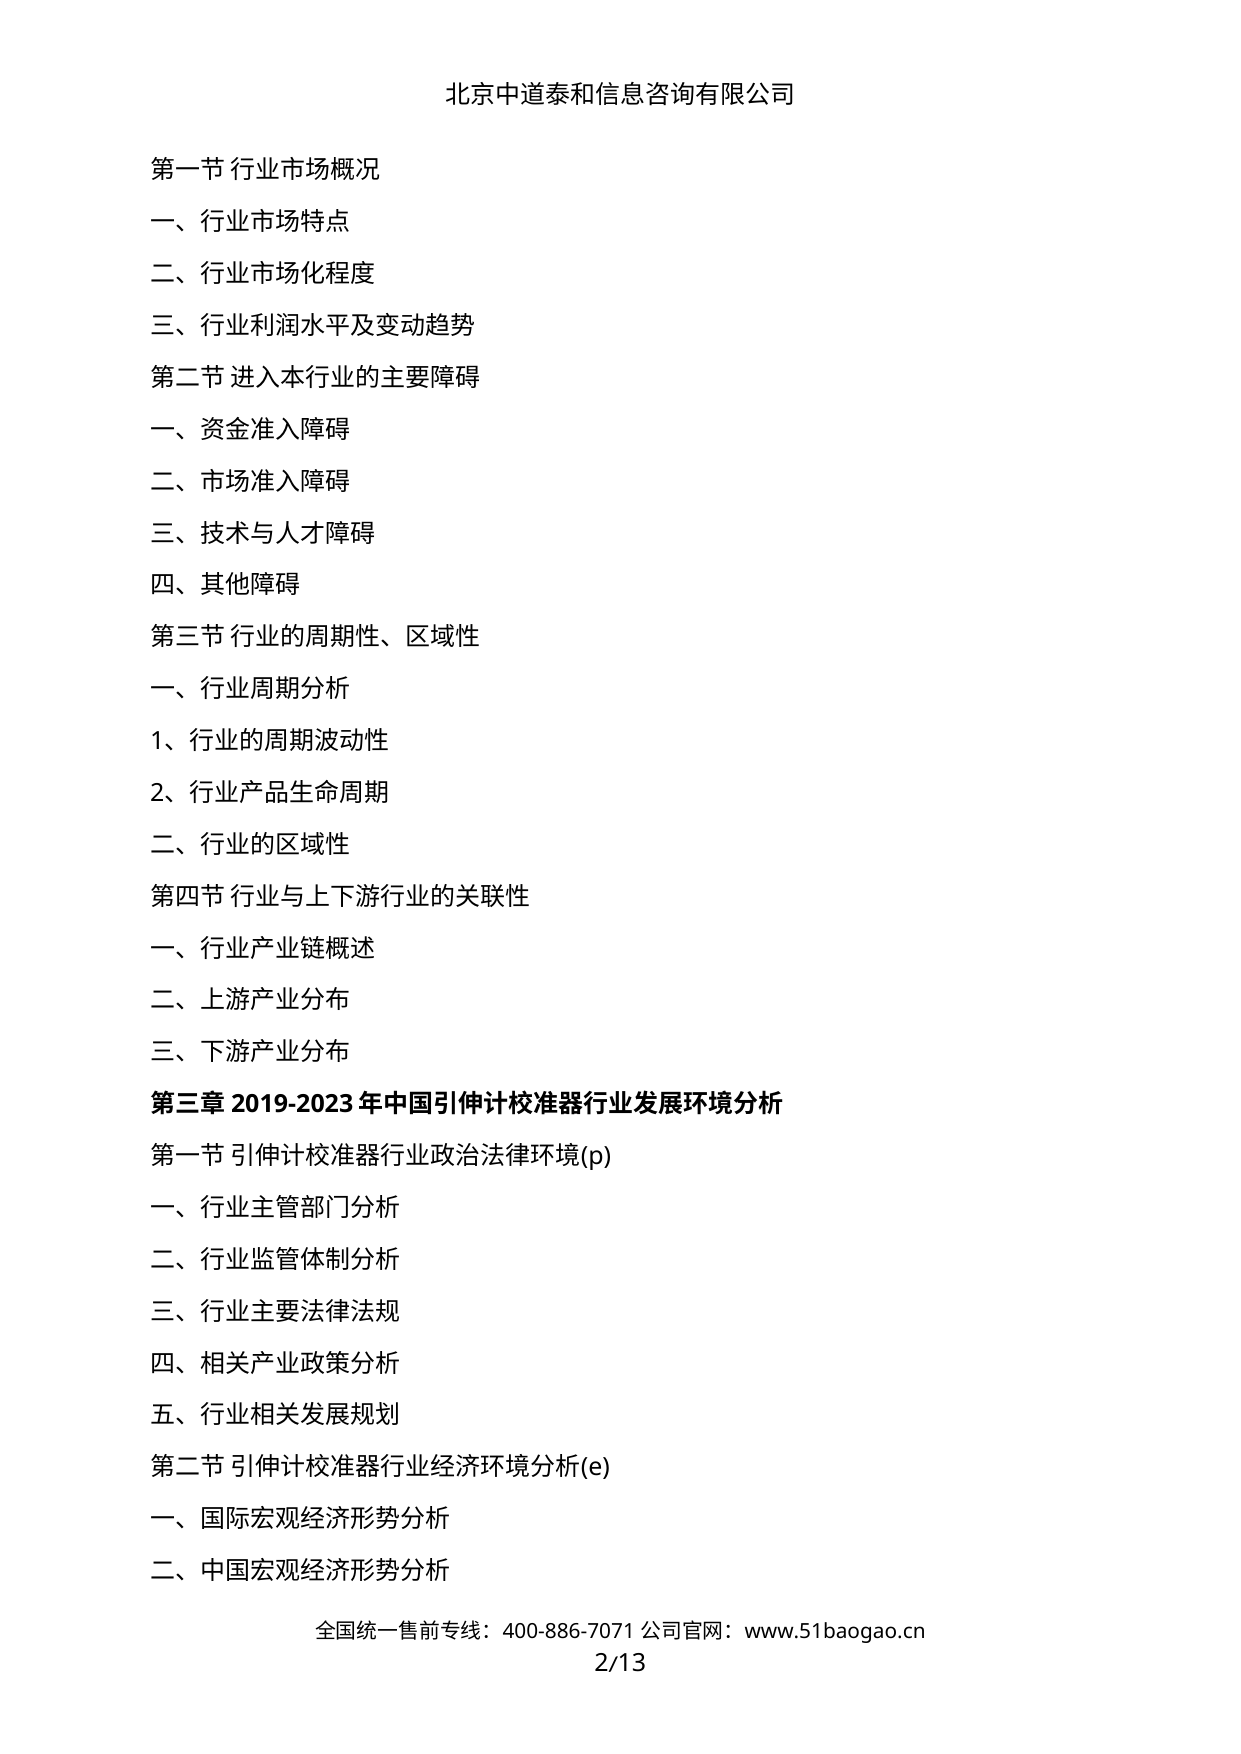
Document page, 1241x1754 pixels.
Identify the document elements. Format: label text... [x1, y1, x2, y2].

text 第一节 行业市场概况 [150, 150, 1090, 186]
text 二、市场准入障碍 [150, 461, 1090, 497]
text 一、行业产业链概述 [150, 928, 1090, 964]
text 五、行业相关发展规划 [150, 1395, 1090, 1431]
text 四、相关产业政策分析 [150, 1343, 1090, 1379]
text 一、资金准入障碍 [150, 409, 1090, 446]
text 二、上游产业分布 [150, 980, 1090, 1016]
text 第二节 进入本行业的主要障碍 [150, 357, 1090, 394]
text 一、国际宏观经济形势分析 [150, 1499, 1090, 1535]
text 一、行业周期分析 [150, 669, 1090, 705]
text 二、中国宏观经济形势分析 [150, 1551, 1090, 1587]
text 一、行业市场特点 [150, 202, 1090, 238]
text 2、行业产品生命周期 [150, 772, 1090, 809]
text 三、行业主要法律法规 [150, 1291, 1090, 1327]
text 一、行业主管部门分析 [150, 1187, 1090, 1224]
text 四、其他障碍 [150, 565, 1090, 601]
text 1、行业的周期波动性 [150, 721, 1090, 757]
text 二、行业市场化程度 [150, 254, 1090, 290]
text 第三章 2019-2023年中国引伸计校准器行业发展环境分析 [150, 1084, 1090, 1120]
text 二、行业的区域性 [150, 824, 1090, 861]
text 第一节 引伸计校准器行业政治法律环境(p) [150, 1136, 1090, 1172]
text 二、行业监管体制分析 [150, 1239, 1090, 1276]
text 第二节 引伸计校准器行业经济环境分析(e) [150, 1447, 1090, 1483]
text 三、行业利润水平及变动趋势 [150, 306, 1090, 342]
text 三、技术与人才障碍 [150, 513, 1090, 549]
text 第三节 行业的周期性、区域性 [150, 617, 1090, 653]
text 三、下游产业分布 [150, 1032, 1090, 1068]
text 第四节 行业与上下游行业的关联性 [150, 876, 1090, 912]
